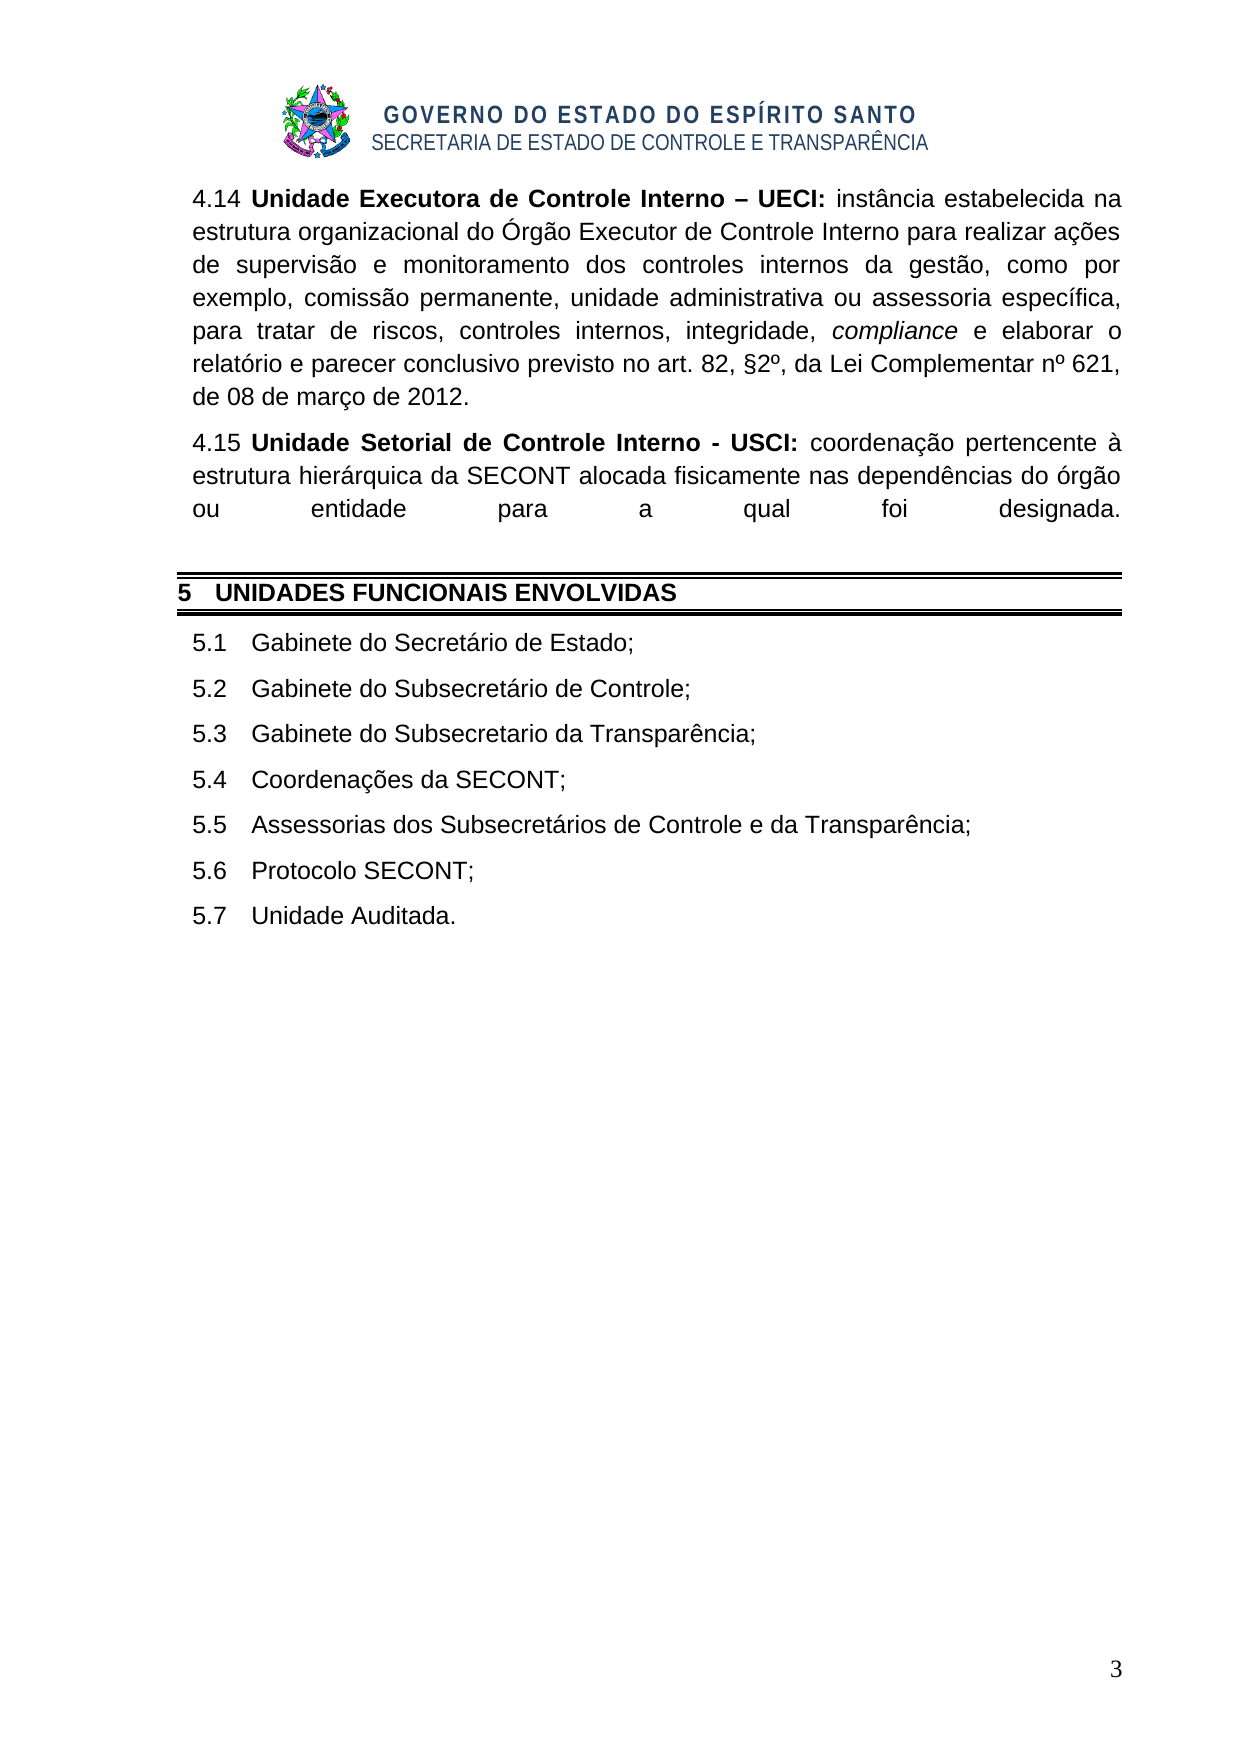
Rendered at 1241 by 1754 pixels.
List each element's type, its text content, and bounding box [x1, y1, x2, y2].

picture [281, 84, 351, 158]
list Unidade Auditada. [192, 901, 1122, 930]
list Gabinete do Secretário de Estado; [192, 628, 1122, 657]
list Gabinete do Subsecretario da Transparência; [192, 719, 1122, 748]
list Protocolo SECONT; [192, 856, 1122, 884]
list Coordenações da SECONT; [192, 764, 1122, 793]
list Unidade Setorial de Controle Interno - USCI: coordenação pertencente à estrutura hierárquica da SECONT alocada fisicamente nas dependências do órgão ou entidade para a qual foi designada. [192, 428, 1122, 555]
list Gabinete do Subsecretário de Controle; [192, 673, 1122, 702]
list Assessorias dos Subsecretários de Controle e da Transparência; [192, 810, 1122, 839]
list Unidade Executora de Controle Interno – UECI: instância estabelecida na estrutura organizacional do Órgão Executor de Controle Interno para realizar ações de supervisão e monitoramento dos controles internos da gestão, como por exemplo, comissão permanente, unidade administrativa ou assessoria específica, para tratar de riscos, controles internos, integridade, compliance e elaborar o relatório e parecer conclusivo previsto no art. 82, §2º, da Lei Complementar nº 621, de 08 de março de 2012. [192, 184, 1122, 411]
list UNIDADES FUNCIONAIS ENVOLVIDAS [177, 579, 1122, 609]
